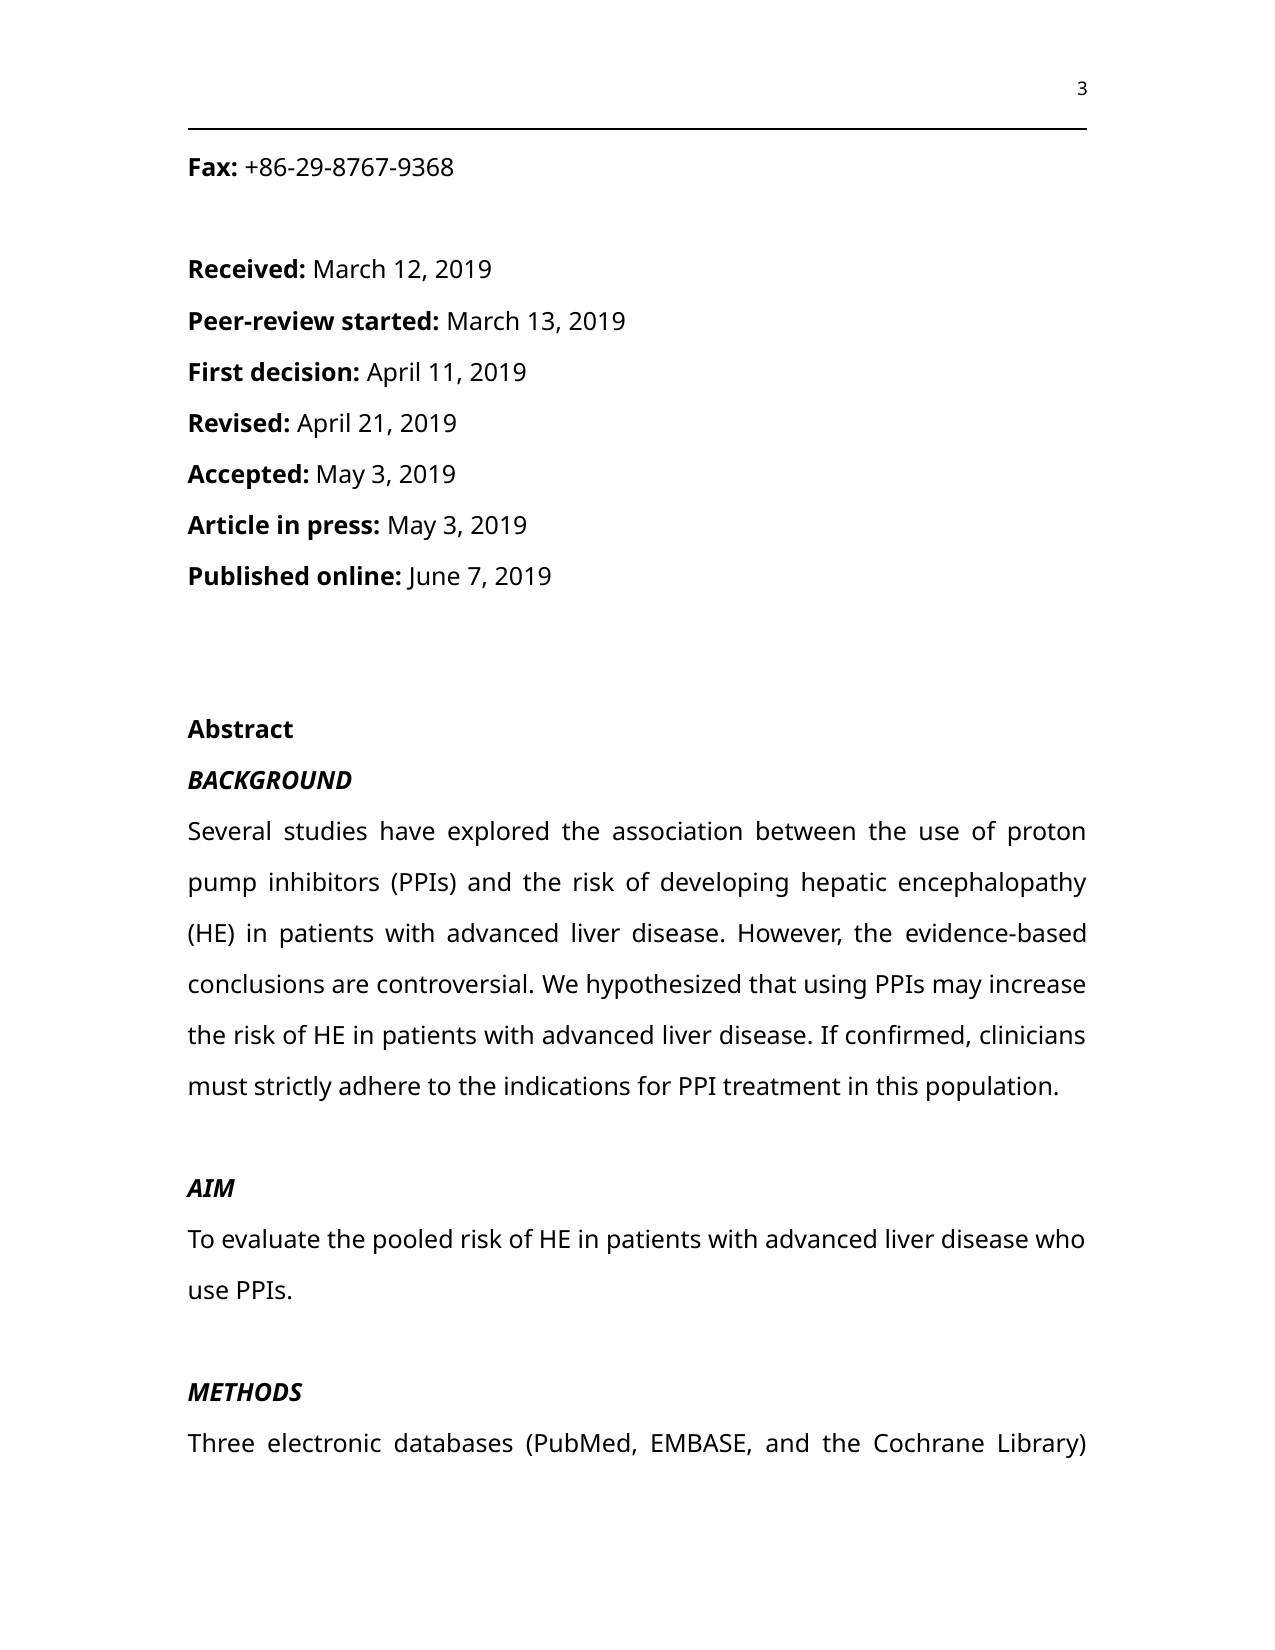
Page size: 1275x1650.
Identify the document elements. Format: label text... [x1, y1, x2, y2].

text Fax: +86-29-8767-9368 [187, 150, 1087, 184]
text Abstract [187, 711, 1087, 746]
text BACKGROUND [187, 762, 1087, 797]
text AIM [187, 1171, 1087, 1205]
text METHODS [187, 1375, 1087, 1409]
text First decision: April 11, 2019 [187, 354, 1087, 388]
text Received: March 12, 2019 [187, 252, 1087, 286]
text Peer-review started: March 13, 2019 [187, 303, 1087, 337]
text To evaluate the pooled risk of HE in patients with advanced liver disease who use PPIs. [187, 1222, 1087, 1307]
text Accepted: May 3, 2019 [187, 456, 1087, 490]
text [187, 1426, 1087, 1460]
text Article in press: May 3, 2019 [187, 507, 1087, 541]
text Published online: June 7, 2019 [187, 558, 1087, 592]
text Several studies have explored the association between the use of proton pump inhibitors (PPIs) and the risk of developing hepatic encephalopathy (HE) in patients with advanced liver disease. However, the evidence-based conclusions are controversial. We hypothesized that using PPIs may increase the risk of HE in patients with advanced liver disease. If confirmed, clinicians must strictly adhere to the indications for PPI treatment in this population. [187, 813, 1087, 1103]
text Revised: April 21, 2019 [187, 405, 1087, 439]
